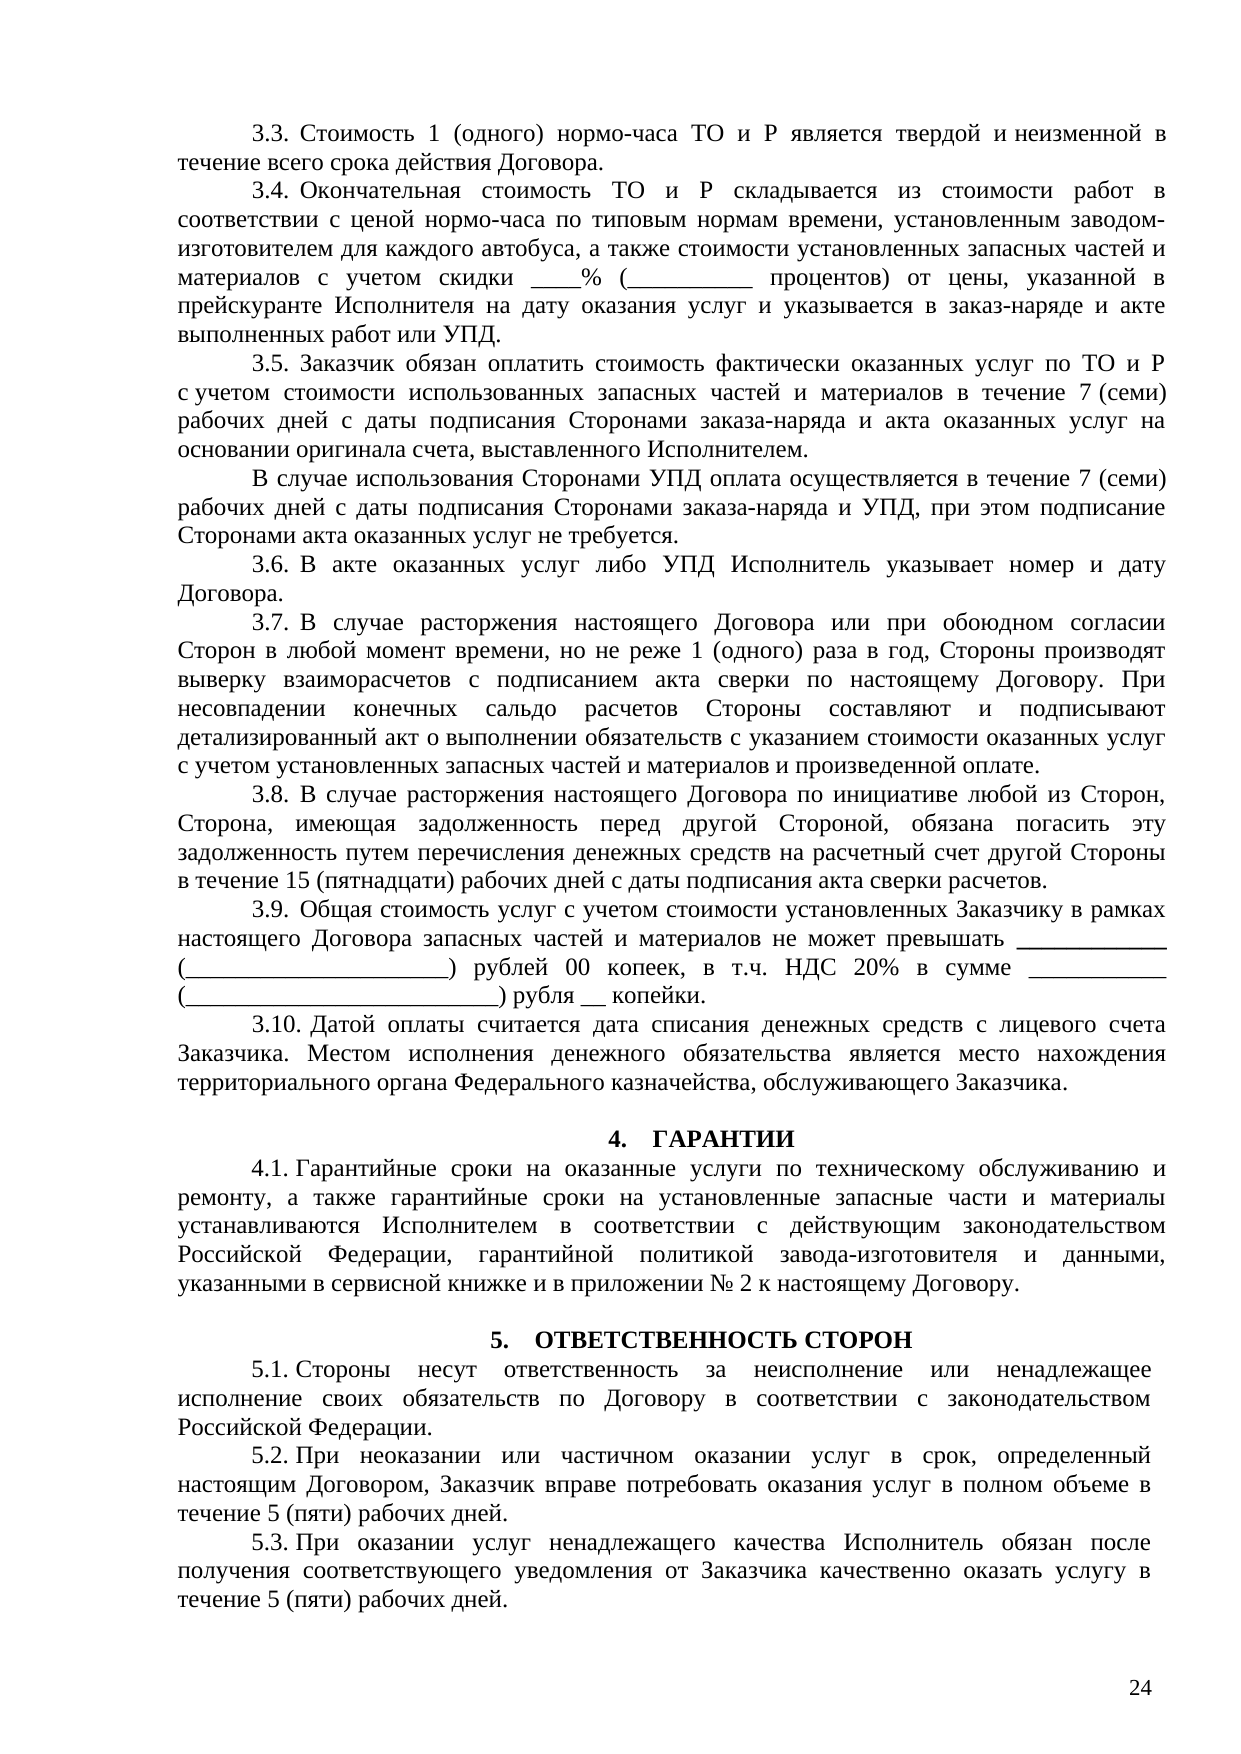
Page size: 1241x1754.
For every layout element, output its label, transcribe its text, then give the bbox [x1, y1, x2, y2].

list Заказчик обязан оплатить стоимость фактически оказанных услуг по ТО и Р с учетом стоимости использованных запасных частей и материалов в течение 7 (семи) рабочих дней с даты подписания Сторонами заказа-наряда и акта оказанных услуг на основании оригинала счета, выставленного Исполнителем. [177, 348, 1167, 463]
list В случае расторжения настоящего Договора или при обоюдном согласии Сторон в любой момент времени, но не реже 1 (одного) раза в год, Стороны производят выверку взаиморасчетов с подписанием акта сверки по настоящему Договору. При несовпадении конечных сальдо расчетов Стороны составляют и подписывают детализированный акт о выполнении обязательств с указанием стоимости оказанных услуг с учетом установленных запасных частей и материалов и произведенной оплате. [177, 607, 1167, 779]
list ГАРАНТИИ [177, 1124, 1152, 1153]
list Общая стоимость услуг с учетом стоимости установленных Заказчику в рамках настоящего Договора запасных частей и материалов не может превышать ____________ (_____________________) рублей 00 копеек, в т.ч. НДС 20% в сумме ___________ (_________________________) рубля __ копейки. [177, 894, 1167, 1009]
list Датой оплаты считается дата списания денежных средств с лицевого счета Заказчика. Местом исполнения денежного обязательства является место нахождения территориального органа Федерального казначейства, обслуживающего Заказчика. [177, 1009, 1167, 1096]
list При неоказании или частичном оказании услуг в срок, определенный настоящим Договором, Заказчик вправе потребовать оказания услуг в полном объеме в течение 5 (пяти) рабочих дней. [177, 1441, 1152, 1527]
list В акте оказанных услуг либо УПД Исполнитель указывает номер и дату Договора. [177, 549, 1167, 607]
list Стороны несут ответственность за неисполнение или ненадлежащее исполнение своих обязательств по Договору в соответствии с законодательством Российской Федерации. [177, 1354, 1152, 1441]
list ОТВЕТСТВЕННОСТЬ СТОРОН [177, 1326, 1152, 1354]
list В случае расторжения настоящего Договора по инициативе любой из Сторон, Сторона, имеющая задолженность перед другой Стороной, обязана погасить эту задолженность путем перечисления денежных средств на расчетный счет другой Стороны в течение 15 (пятнадцати) рабочих дней с даты подписания акта сверки расчетов. [177, 779, 1167, 894]
list Гарантийные сроки на оказанные услуги по техническому обслуживанию и ремонту, а также гарантийные сроки на установленные запасные части и материалы устанавливаются Исполнителем в соответствии с действующим законодательством Российской Федерации, гарантийной политикой завода-изготовителя и данными, указанными в сервисной книжке и в приложении № 2 к настоящему Договору. [177, 1153, 1167, 1297]
list Окончательная стоимость ТО и Р складывается из стоимости работ в соответствии с ценой нормо-часа по типовым нормам времени, установленным заводом-изготовителем для каждого автобуса, а также стоимости установленных запасных частей и материалов с учетом скидки ____% (__________ процентов) от цены, указанной в прейскуранте Исполнителя на дату оказания услуг и указывается в заказ-наряде и акте выполненных работ или УПД. [177, 176, 1167, 348]
text В случае использования Сторонами УПД оплата осуществляется в течение 7 (семи) рабочих дней с даты подписания Сторонами заказа-наряда и УПД, при этом подписание Сторонами акта оказанных услуг не требуется. [177, 463, 1167, 549]
list При оказании услуг ненадлежащего качества Исполнитель обязан после получения соответствующего уведомления от Заказчика качественно оказать услугу в течение 5 (пяти) рабочих дней. [177, 1527, 1152, 1613]
list Стоимость 1 (одного) нормо-часа ТО и Р является твердой и неизменной в течение всего срока действия Договора. [177, 118, 1167, 176]
